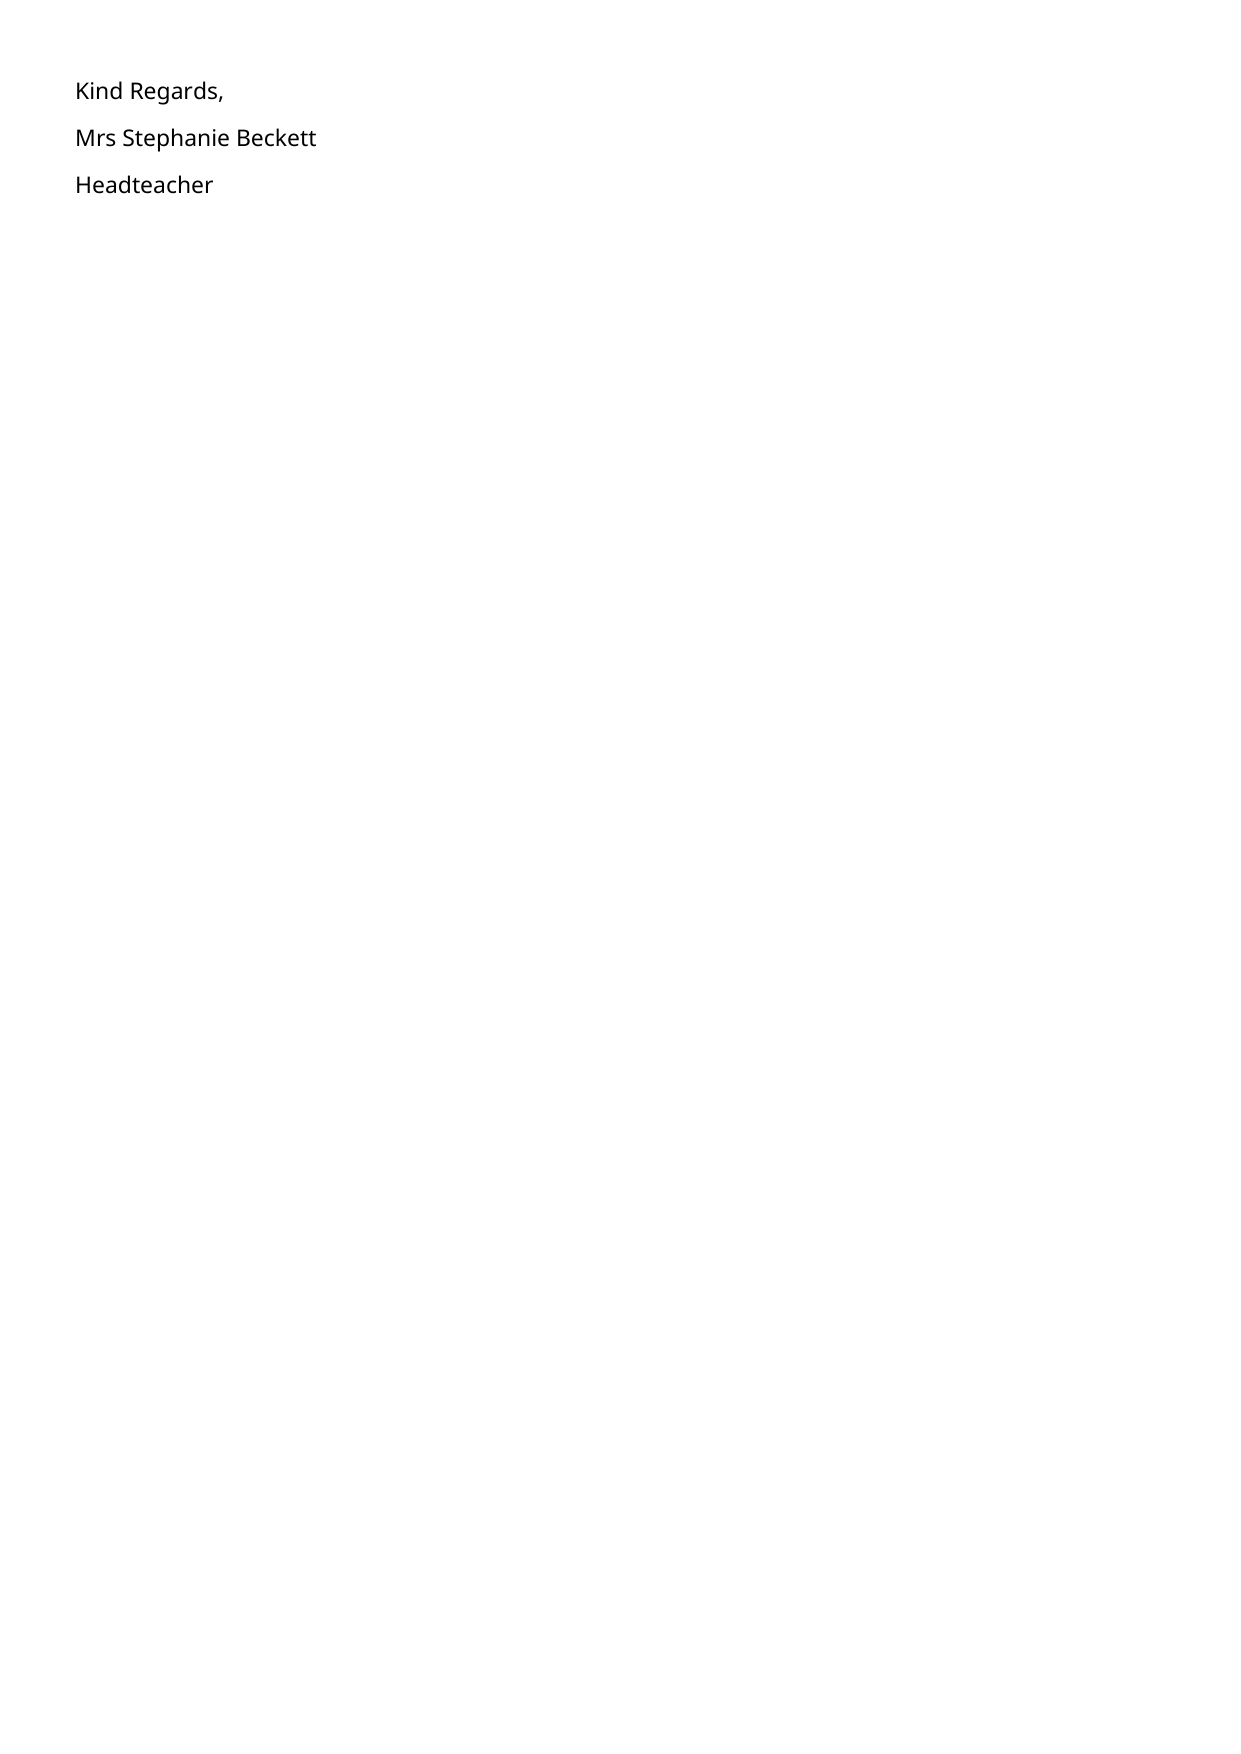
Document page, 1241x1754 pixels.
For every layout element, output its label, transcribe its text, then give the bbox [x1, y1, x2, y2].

text Kind Regards, [75, 75, 1165, 106]
text Mrs Stephanie Beckett [75, 122, 1165, 153]
text Headteacher [75, 169, 1165, 200]
